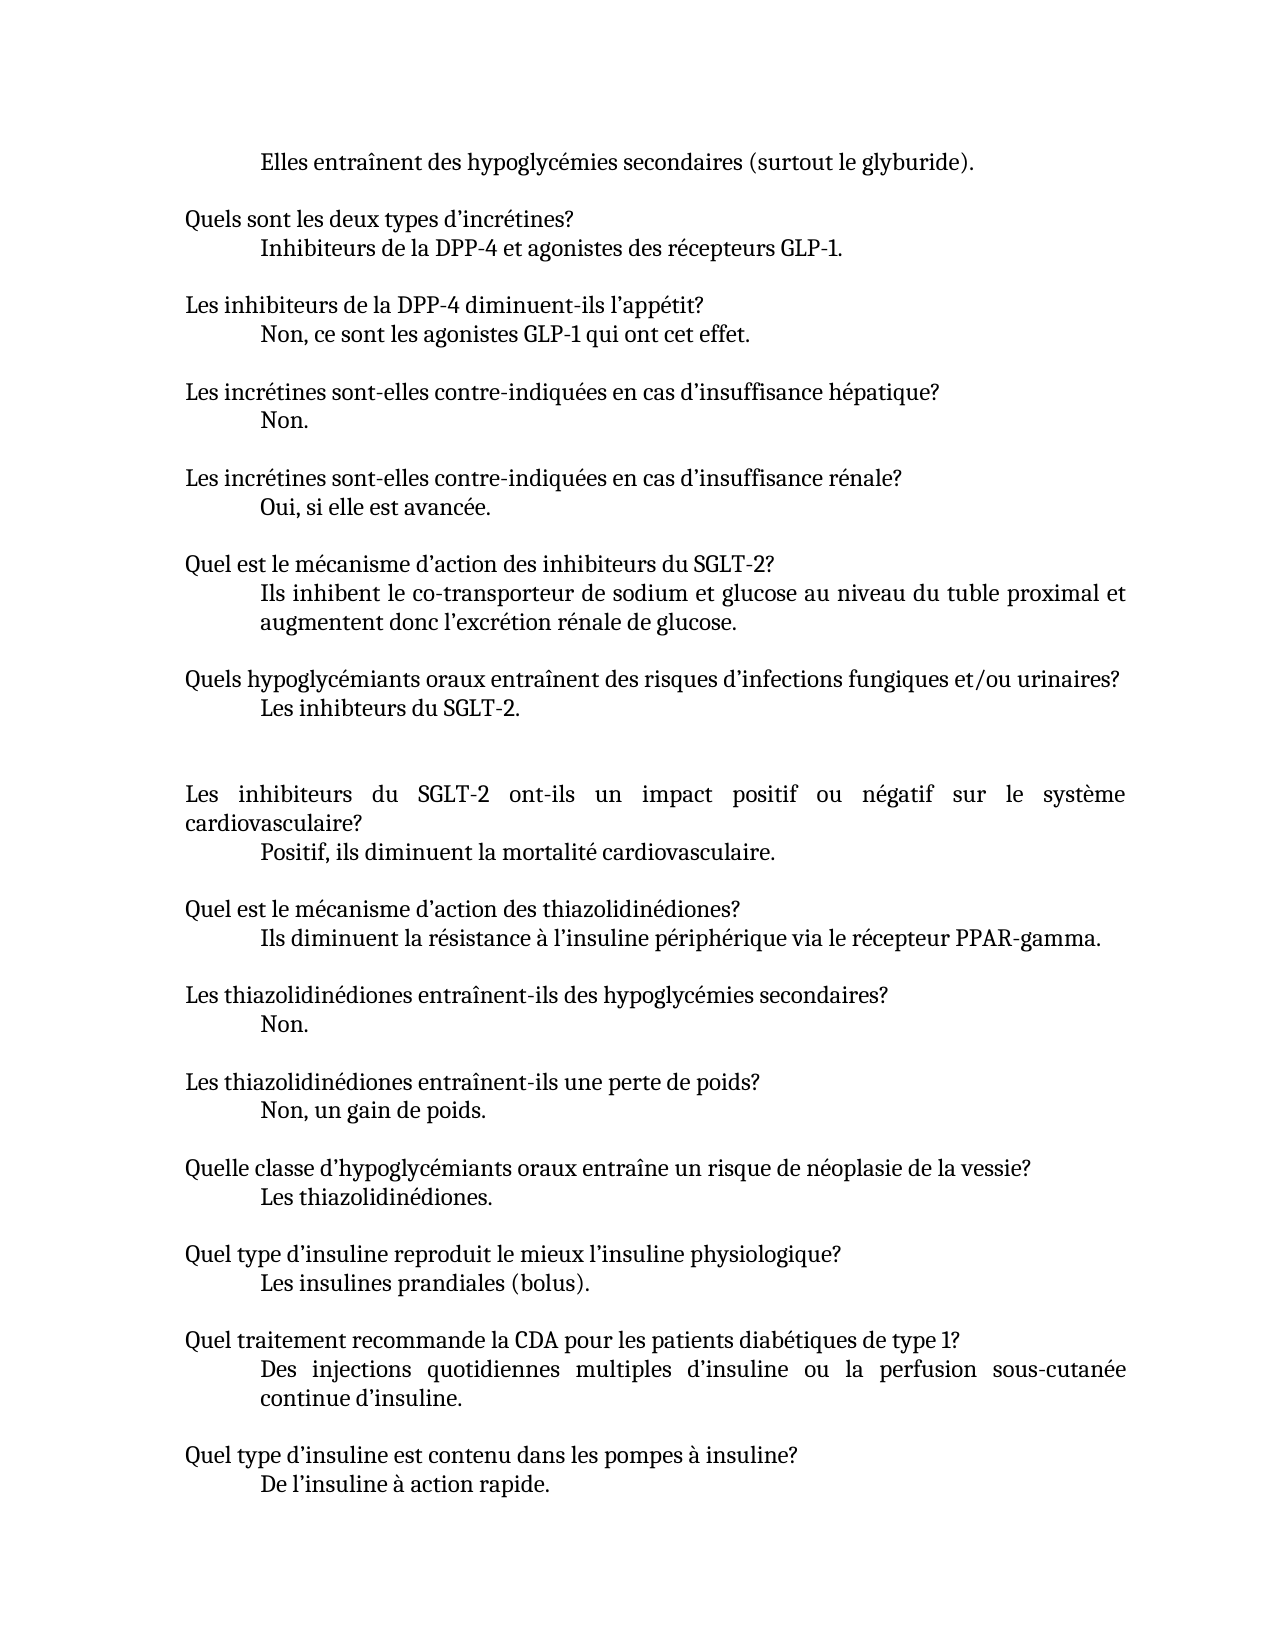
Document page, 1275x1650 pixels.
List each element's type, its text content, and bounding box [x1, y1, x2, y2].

text Quel est le mécanisme d’action des inhibiteurs du SGLT-2? [185, 550, 1127, 579]
text Quels hypoglycémiants oraux entraînent des risques d’infections fungiques et/ou urinaires? [185, 665, 1127, 694]
text Non, ce sont les agonistes GLP-1 qui ont cet effet. [260, 320, 1127, 349]
text Les inhibiteurs du SGLT-2 ont-ils un impact positif ou négatif sur le système cardiovasculaire? [185, 780, 1127, 838]
text Non, un gain de poids. [260, 1096, 1127, 1125]
text Positif, ils diminuent la mortalité cardiovasculaire. [260, 838, 1127, 866]
text Non. [260, 406, 1127, 435]
text Quel type d’insuline est contenu dans les pompes à insuline? [185, 1441, 1127, 1470]
text Oui, si elle est avancée. [260, 493, 1127, 521]
text De l’insuline à action rapide. [260, 1470, 1127, 1499]
text Des injections quotidiennes multiples d’insuline ou la perfusion sous-cutanée continue d’insuline. [260, 1355, 1127, 1413]
text Non. [260, 1010, 1127, 1039]
text Ils inhibent le co-transporteur de sodium et glucose au niveau du tuble proximal et augmentent donc l’excrétion rénale de glucose. [260, 579, 1127, 636]
text Elles entraînent des hypoglycémies secondaires (surtout le glyburide). [260, 148, 1127, 176]
text Inhibiteurs de la DPP-4 et agonistes des récepteurs GLP-1. [260, 234, 1127, 263]
text Quelle classe d’hypoglycémiants oraux entraîne un risque de néoplasie de la vessie? [185, 1154, 1127, 1183]
text Quel traitement recommande la CDA pour les patients diabétiques de type 1? [185, 1326, 1127, 1355]
text Les insulines prandiales (bolus). [260, 1269, 1127, 1298]
text Ils diminuent la résistance à l’insuline périphérique via le récepteur PPAR-gamma. [260, 924, 1127, 953]
text Les incrétines sont-elles contre-indiquées en cas d’insuffisance hépatique? [185, 378, 1127, 406]
text Les incrétines sont-elles contre-indiquées en cas d’insuffisance rénale? [185, 464, 1127, 493]
text Les thiazolidinédiones entraînent-ils des hypoglycémies secondaires? [185, 981, 1127, 1010]
text Quels sont les deux types d’incrétines? [185, 205, 1127, 234]
text Les inhibiteurs de la DPP-4 diminuent-ils l’appétit? [185, 291, 1127, 320]
text Quel type d’insuline reproduit le mieux l’insuline physiologique? [185, 1240, 1127, 1269]
text Les thiazolidinédiones. [260, 1183, 1127, 1211]
text Les inhibteurs du SGLT-2. [260, 694, 1127, 723]
text Les thiazolidinédiones entraînent-ils une perte de poids? [185, 1068, 1127, 1096]
text Quel est le mécanisme d’action des thiazolidinédiones? [185, 895, 1127, 924]
